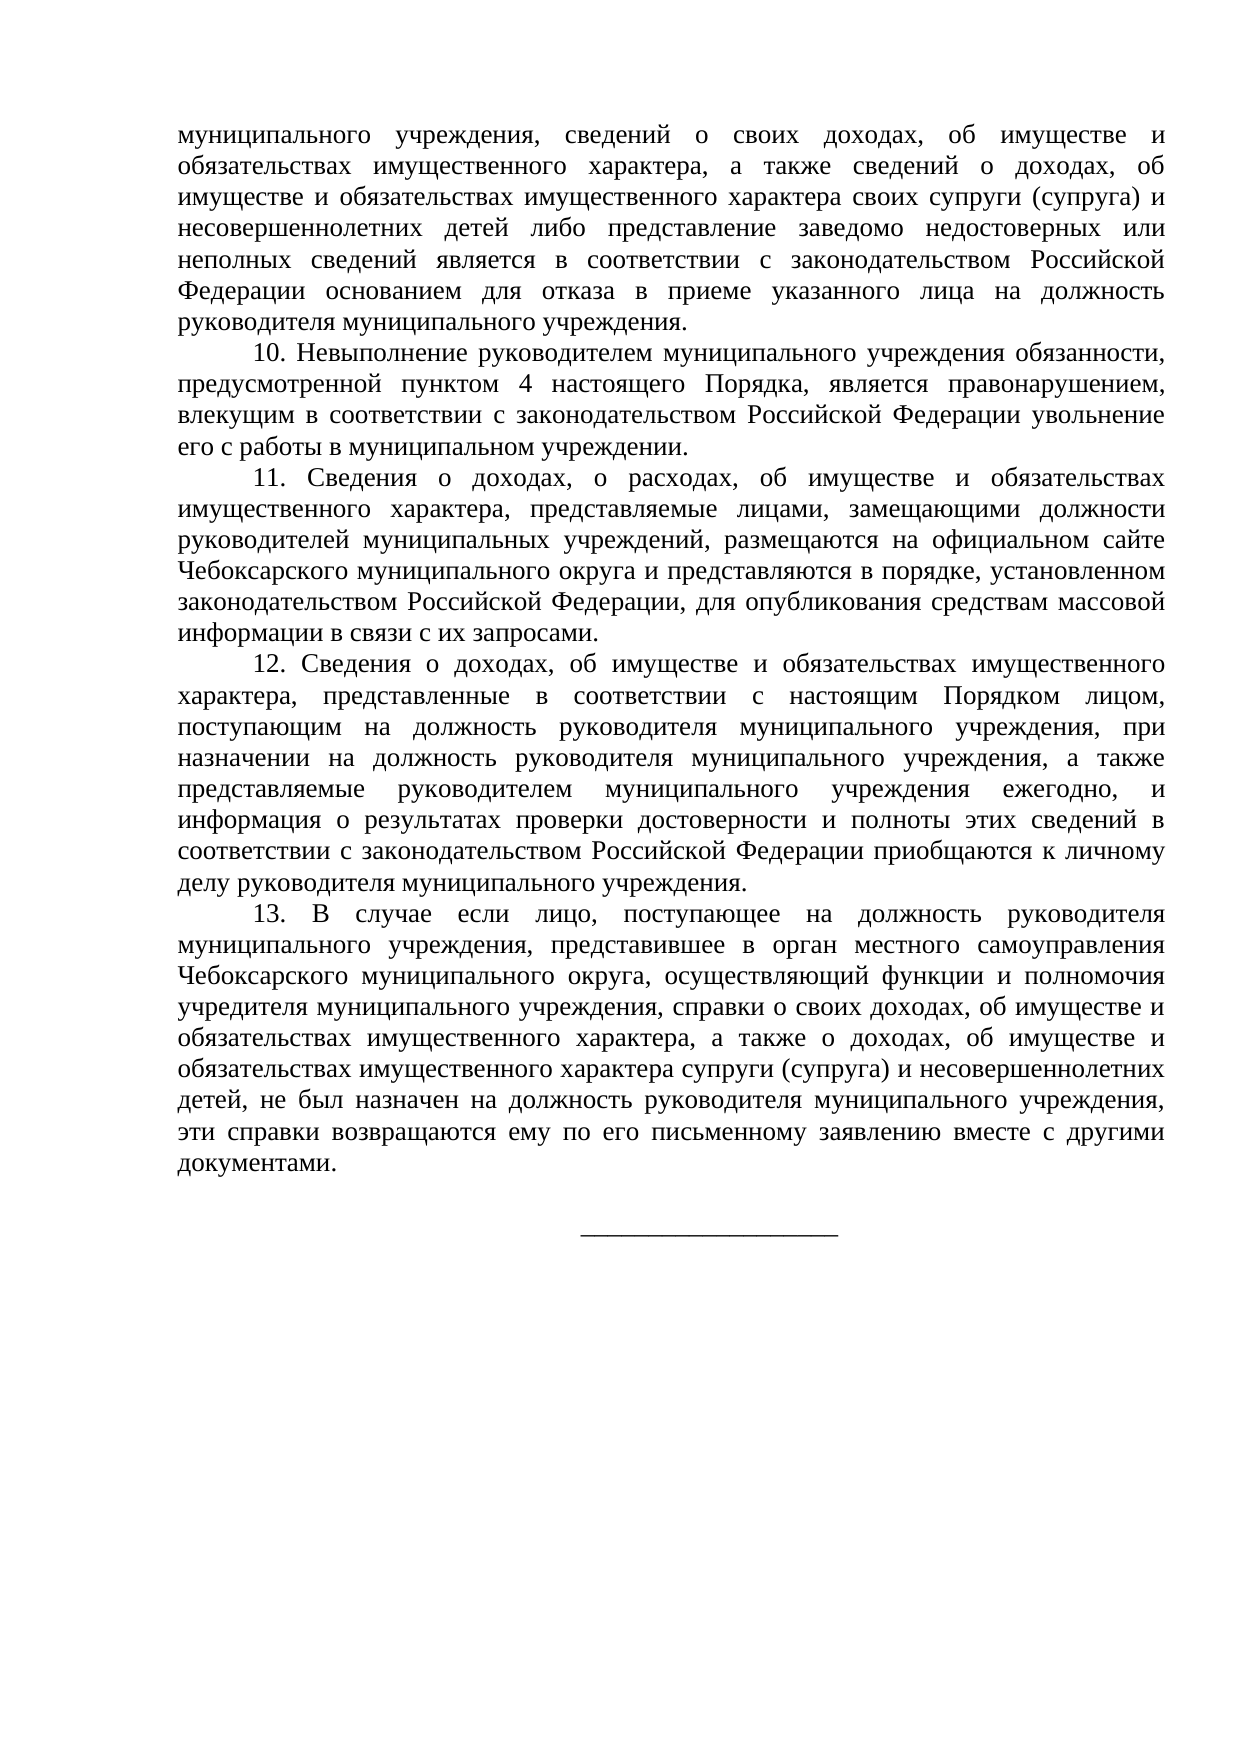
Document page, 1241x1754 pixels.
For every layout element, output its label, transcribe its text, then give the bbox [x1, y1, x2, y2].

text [177, 118, 1166, 336]
text 11. Сведения о доходах, о расходах, об имуществе и обязательствах имущественного характера, представляемые лицами, замещающими должности руководителей муниципальных учреждений, размещаются на официальном сайте Чебоксарского муниципального округа и представляются в порядке, установленном законодательством Российской Федерации, для опубликования средствам массовой информации в связи с их запросами. [177, 461, 1166, 648]
text ___________________ [177, 1208, 1166, 1239]
text 10. Невыполнение руководителем муниципального учреждения обязанности, предусмотренной пунктом 4 настоящего Порядка, является правонарушением, влекущим в соответствии с законодательством Российской Федерации увольнение его с работы в муниципальном учреждении. [177, 336, 1166, 461]
text 13. В случае если лицо, поступающее на должность руководителя муниципального учреждения, представившее в орган местного самоуправления Чебоксарского муниципального округа, осуществляющий функции и полномочия учредителя муниципального учреждения, справки о своих доходах, об имуществе и обязательствах имущественного характера, а также о доходах, об имуществе и обязательствах имущественного характера супруги (супруга) и несовершеннолетних детей, не был назначен на должность руководителя муниципального учреждения, эти справки возвращаются ему по его письменному заявлению вместе с другими документами. [177, 897, 1166, 1177]
text 12. Сведения о доходах, об имуществе и обязательствах имущественного характера, представленные в соответствии с настоящим Порядком лицом, поступающим на должность руководителя муниципального учреждения, при назначении на должность руководителя муниципального учреждения, а также представляемые руководителем муниципального учреждения ежегодно, и информация о результатах проверки достоверности и полноты этих сведений в соответствии с законодательством Российской Федерации приобщаются к личному делу руководителя муниципального учреждения. [177, 648, 1166, 897]
